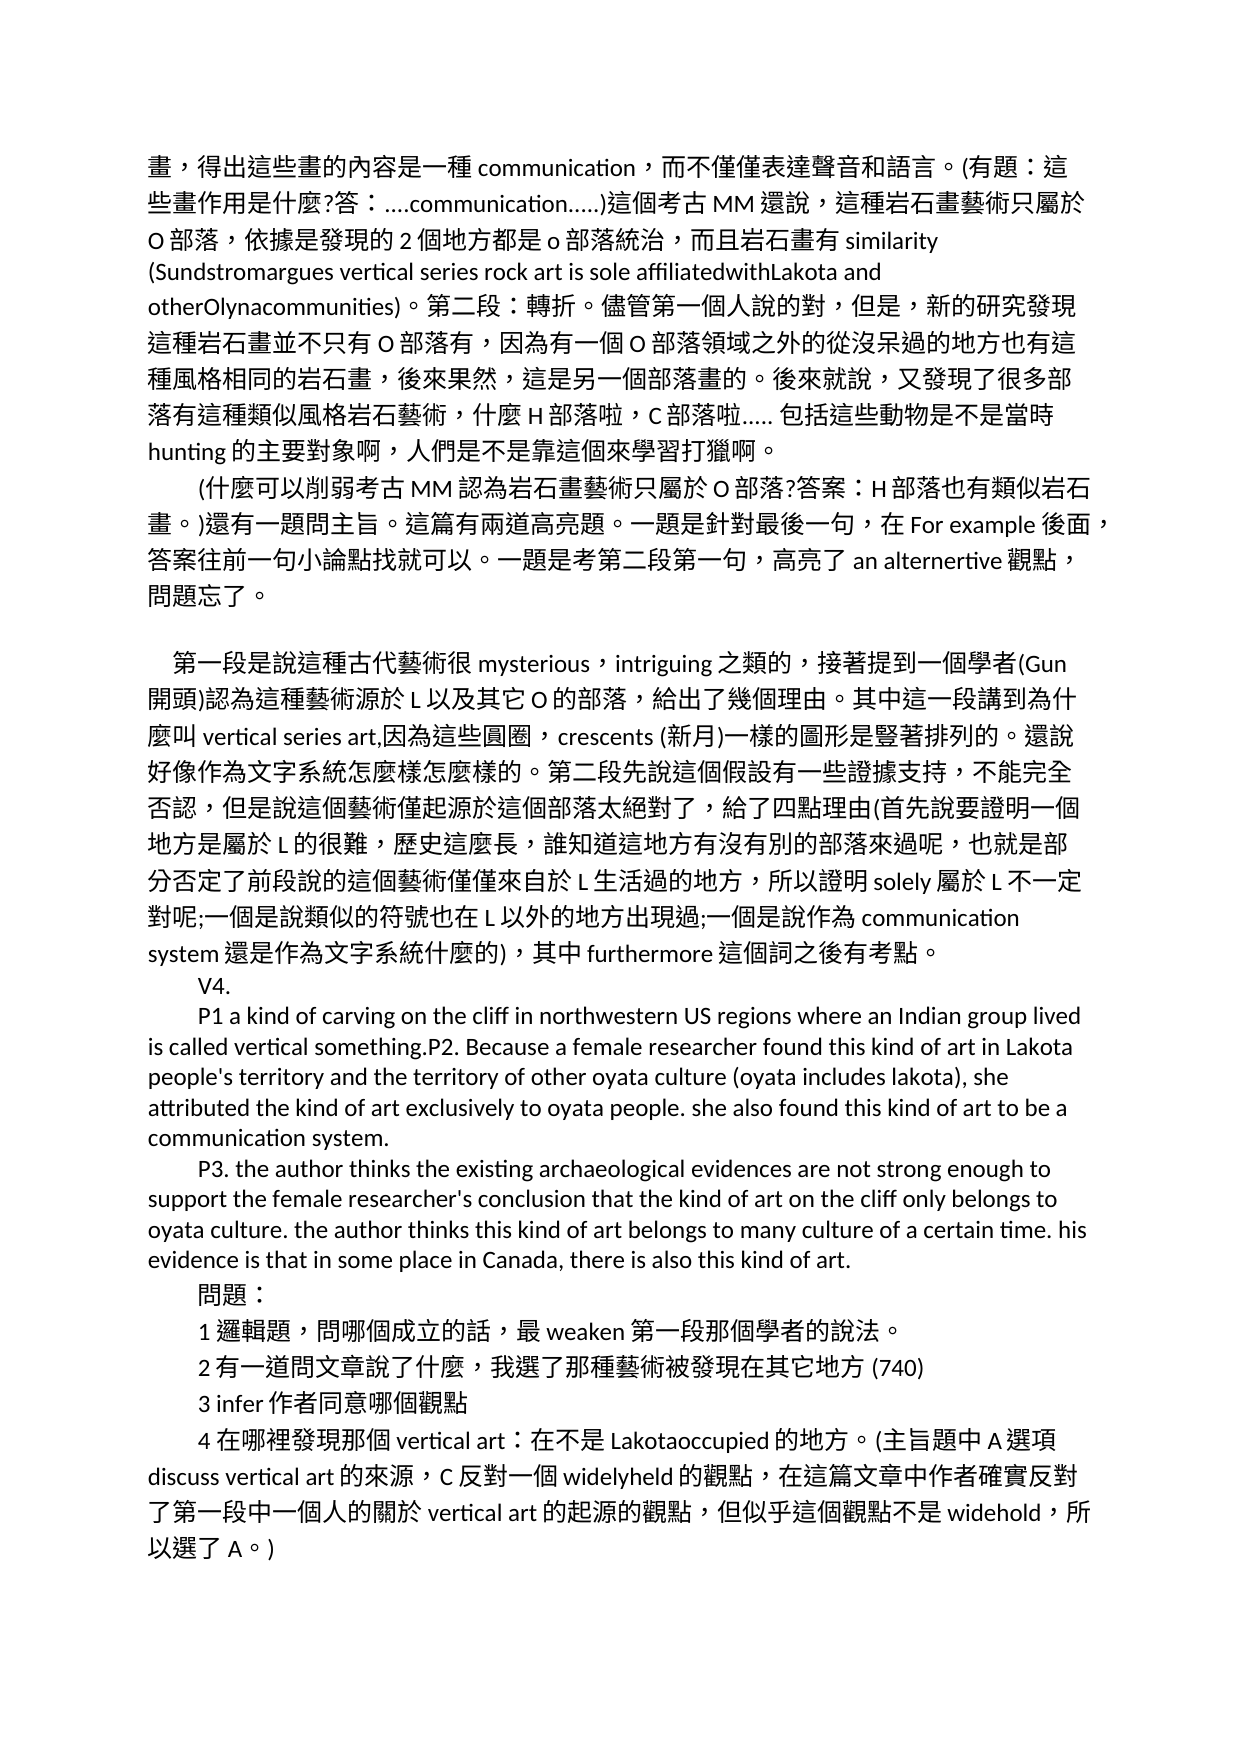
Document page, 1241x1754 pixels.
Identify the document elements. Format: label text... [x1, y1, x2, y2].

text 第一段是說這種古代藝術很mysterious，intriguing之類的，接著提到一個學者(Gun開頭)認為這種藝術源於L以及其它O的部落，給出了幾個理由。其中這一段講到為什麼叫vertical series art,因為這些圓圈，crescents (新月)一樣的圖形是豎著排列的。還說好像作為文字系統怎麼樣怎麼樣的。第二段先說這個假設有一些證據支持，不能完全否認，但是說這個藝術僅起源於這個部落太絕對了，給了四點理由(首先說要證明一個地方是屬於L的很難，歷史這麼長，誰知道這地方有沒有別的部落來過呢，也就是部分否定了前段說的這個藝術僅僅來自於L生活過的地方，所以證明solely屬於L不一定對呢;一個是說類似的符號也在L以外的地方出現過;一個是說作為communication system還是作為文字系統什麼的)，其中furthermore這個詞之後有考點。 [148, 644, 1093, 970]
text 3 infer作者同意哪個觀點 [148, 1384, 1093, 1420]
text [148, 148, 1093, 468]
text (什麼可以削弱考古MM認為岩石畫藝術只屬於O部落?答案：H部落也有類似岩石畫。)還有一題問主旨。這篇有兩道高亮題。一題是針對最後一句，在For example後面，答案往前一句小論點找就可以。一題是考第二段第一句，高亮了an alternertive觀點，問題忘了。 [148, 468, 1093, 613]
text P3. the author thinks the existing archaeological evidences are not strong enough to support the female researcher's conclusion that the kind of art on the cliff only belongs to oyata culture. the author thinks this kind of art belongs to many culture of a certain time. his evidence is that in some place in Canada, there is also this kind of art. [148, 1153, 1093, 1275]
text P1 a kind of carving on the cliff in northwestern US regions where an Indian group lived is called vertical something.P2. Because a female researcher found this kind of art in Lakota people's territory and the territory of other oyata culture (oyata includes lakota), she attributed the kind of art exclusively to oyata people. she also found this kind of art to be a communication system. [148, 1000, 1093, 1153]
text 4 在哪裡發現那個vertical art：在不是Lakotaoccupied的地方。(主旨題中A選項discuss vertical art的來源，C反對一個widelyheld的觀點，在這篇文章中作者確實反對了第一段中一個人的關於vertical art的起源的觀點，但似乎這個觀點不是widehold，所以選了A。) [148, 1420, 1093, 1565]
text 2有一道問文章說了什麼，我選了那種藝術被發現在其它地方 (740) [148, 1348, 1093, 1384]
text 問題： [148, 1275, 1093, 1311]
text 1 邏輯題，問哪個成立的話，最weaken第一段那個學者的說法。 [148, 1311, 1093, 1348]
text V4. [148, 970, 1093, 1000]
